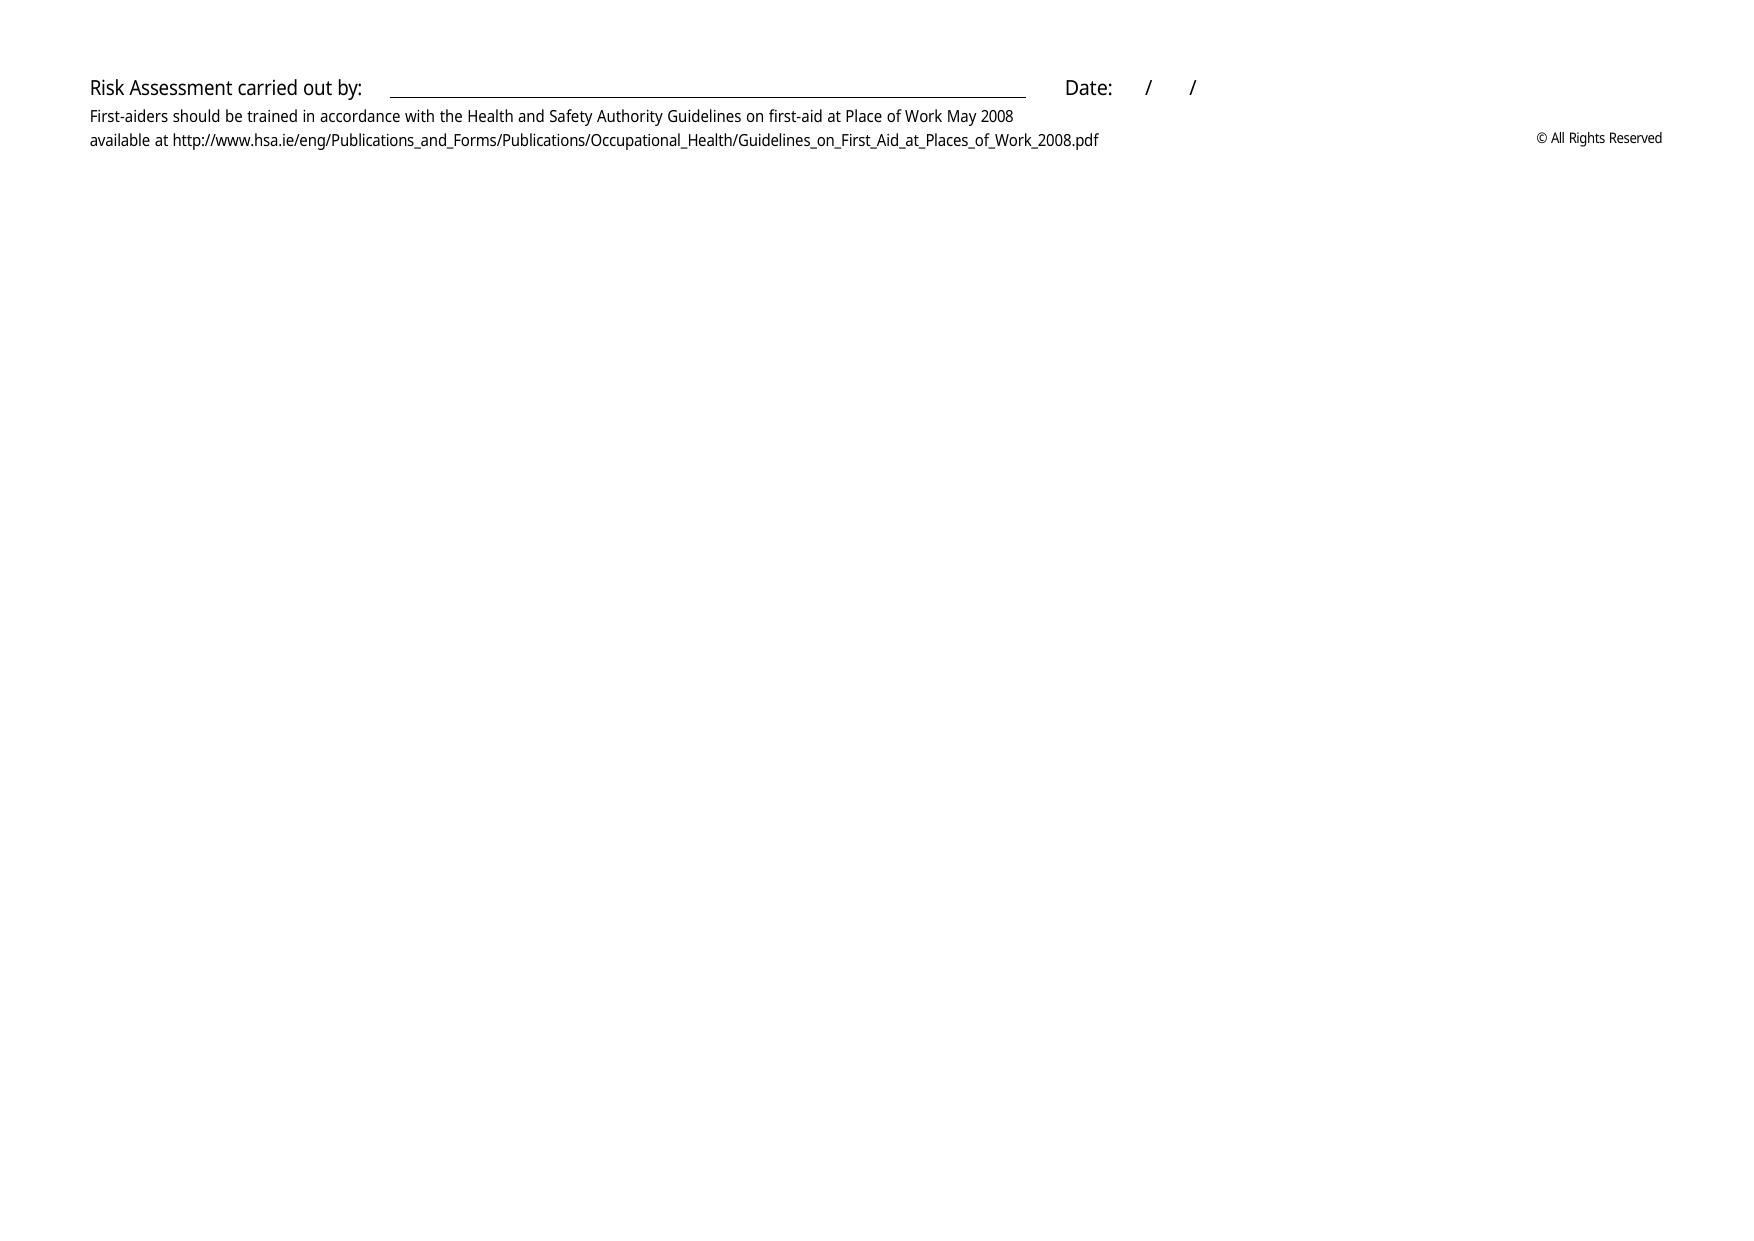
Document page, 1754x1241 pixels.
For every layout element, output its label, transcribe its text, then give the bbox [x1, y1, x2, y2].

text Risk Assessment carried out by: Date: / / [89, 73, 1679, 101]
text First-aiders should be trained in accordance with the Health and Safety Authority Guidelines on first-aid at Place of Work May 2008 [89, 104, 1679, 127]
text available at http://www.hsa.ie/eng/Publications_and_Forms/Publications/Occupational_Health/Guidelines_on_First_Aid_at_Places_of_Work_2008.pdf © All Rights Reserved [89, 128, 1679, 151]
